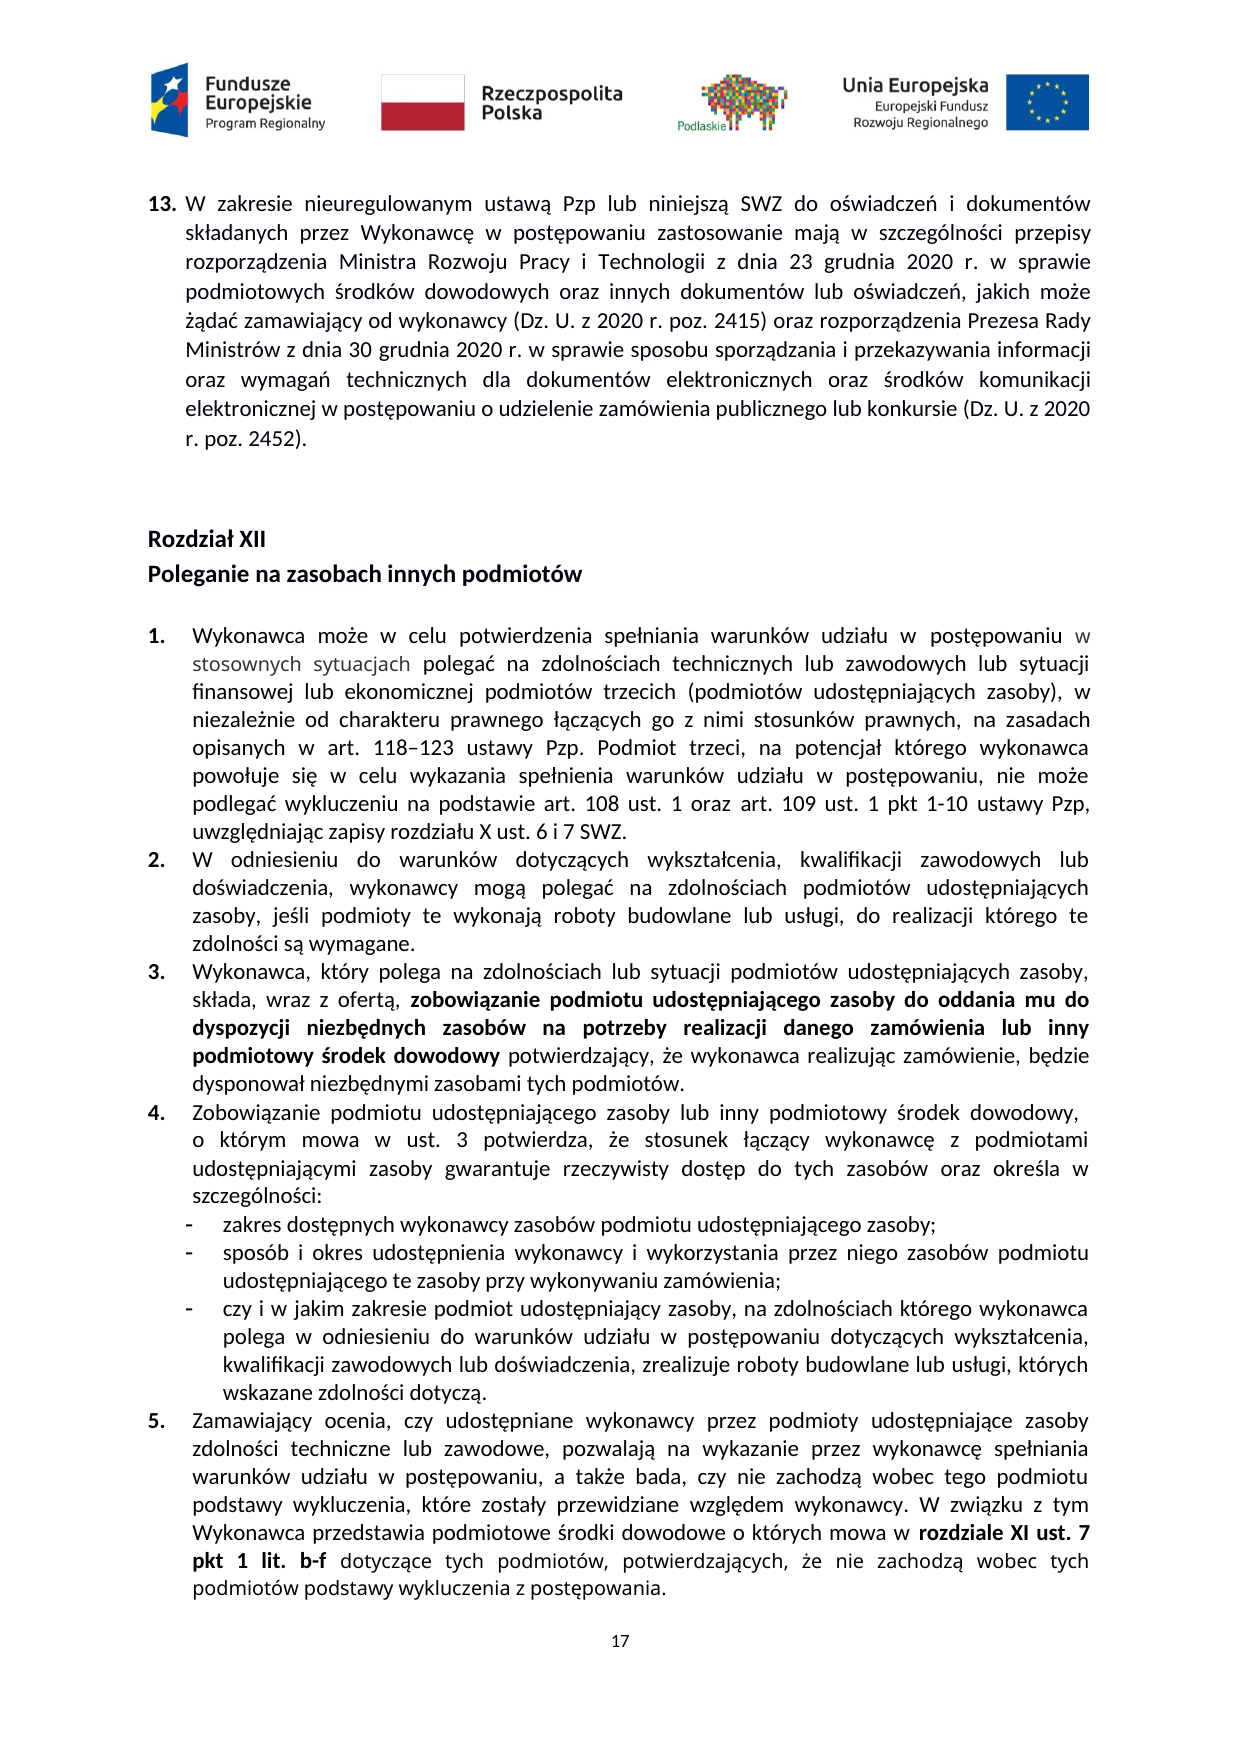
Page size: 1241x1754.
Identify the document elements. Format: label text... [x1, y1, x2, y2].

list Zobowiązanie podmiotu udostępniającego zasoby lub inny podmiotowy środek dowodowy, o którym mowa w ust. 3 potwierdza, że stosunek łączący wykonawcę z podmiotami udostępniającymi zasoby gwarantuje rzeczywisty dostęp do tych zasobów oraz określa w szczególności: [148, 1098, 1090, 1210]
text Poleganie na zasobach innych podmiotów [148, 558, 1092, 588]
text Rozdział XII [148, 523, 1092, 553]
list Zamawiający ocenia, czy udostępniane wykonawcy przez podmioty udostępniające zasoby zdolności techniczne lub zawodowe, pozwalają na wykazanie przez wykonawcę spełniania warunków udziału w postępowaniu, a także bada, czy nie zachodzą wobec tego podmiotu podstawy wykluczenia, które zostały przewidziane względem wykonawcy. W związku z tym Wykonawca przedstawia podmiotowe środki dowodowe o których mowa w rozdziale XI ust. 7 pkt 1 lit. b-f dotyczące tych podmiotów, potwierdzających, że nie zachodzą wobec tych podmiotów podstawy wykluczenia z postępowania. [148, 1406, 1090, 1601]
list Wykonawca może w celu potwierdzenia spełniania warunków udziału w postępowaniu w stosownych sytuacjach polegać na zdolnościach technicznych lub zawodowych lub sytuacji finansowej lub ekonomicznej podmiotów trzecich (podmiotów udostępniających zasoby), w niezależnie od charakteru prawnego łączących go z nimi stosunków prawnych, na zasadach opisanych w art. 118–123 ustawy Pzp. Podmiot trzeci, na potencjał którego wykonawca powołuje się w celu wykazania spełnienia warunków udziału w postępowaniu, nie może podlegać wykluczeniu na podstawie art. 108 ust. 1 oraz art. 109 ust. 1 pkt 1-10 ustawy Pzp, uwzględniając zapisy rozdziału X ust. 6 i 7 SWZ. [148, 621, 1090, 845]
list sposób i okres udostępnienia wykonawcy i wykorzystania przez niego zasobów podmiotu udostępniającego te zasoby przy wykonywaniu zamówienia; [185, 1238, 1090, 1294]
list zakres dostępnych wykonawcy zasobów podmiotu udostępniającego zasoby; [185, 1210, 1090, 1238]
picture [147, 59, 1093, 142]
list czy i w jakim zakresie podmiot udostępniający zasoby, na zdolnościach którego wykonawca polega w odniesieniu do warunków udziału w postępowaniu dotyczących wykształcenia, kwalifikacji zawodowych lub doświadczenia, zrealizuje roboty budowlane lub usługi, których wskazane zdolności dotyczą. [185, 1294, 1090, 1406]
list W zakresie nieuregulowanym ustawą Pzp lub niniejszą SWZ do oświadczeń i dokumentów składanych przez Wykonawcę w postępowaniu zastosowanie mają w szczególności przepisy rozporządzenia Ministra Rozwoju Pracy i Technologii z dnia 23 grudnia 2020 r. w sprawie podmiotowych środków dowodowych oraz innych dokumentów lub oświadczeń, jakich może żądać zamawiający od wykonawcy (Dz. U. z 2020 r. poz. 2415) oraz rozporządzenia Prezesa Rady Ministrów z dnia 30 grudnia 2020 r. w sprawie sposobu sporządzania i przekazywania informacji oraz wymagań technicznych dla dokumentów elektronicznych oraz środków komunikacji elektronicznej w postępowaniu o udzielenie zamówienia publicznego lub konkursie (Dz. U. z 2020 r. poz. 2452). [148, 189, 1092, 452]
list Wykonawca, który polega na zdolnościach lub sytuacji podmiotów udostępniających zasoby, składa, wraz z ofertą, zobowiązanie podmiotu udostępniającego zasoby do oddania mu do dyspozycji niezbędnych zasobów na potrzeby realizacji danego zamówienia lub inny podmiotowy środek dowodowy potwierdzający, że wykonawca realizując zamówienie, będzie dysponował niezbędnymi zasobami tych podmiotów. [148, 957, 1090, 1098]
list W odniesieniu do warunków dotyczących wykształcenia, kwalifikacji zawodowych lub doświadczenia, wykonawcy mogą polegać na zdolnościach podmiotów udostępniających zasoby, jeśli podmioty te wykonają roboty budowlane lub usługi, do realizacji którego te zdolności są wymagane. [148, 845, 1090, 957]
